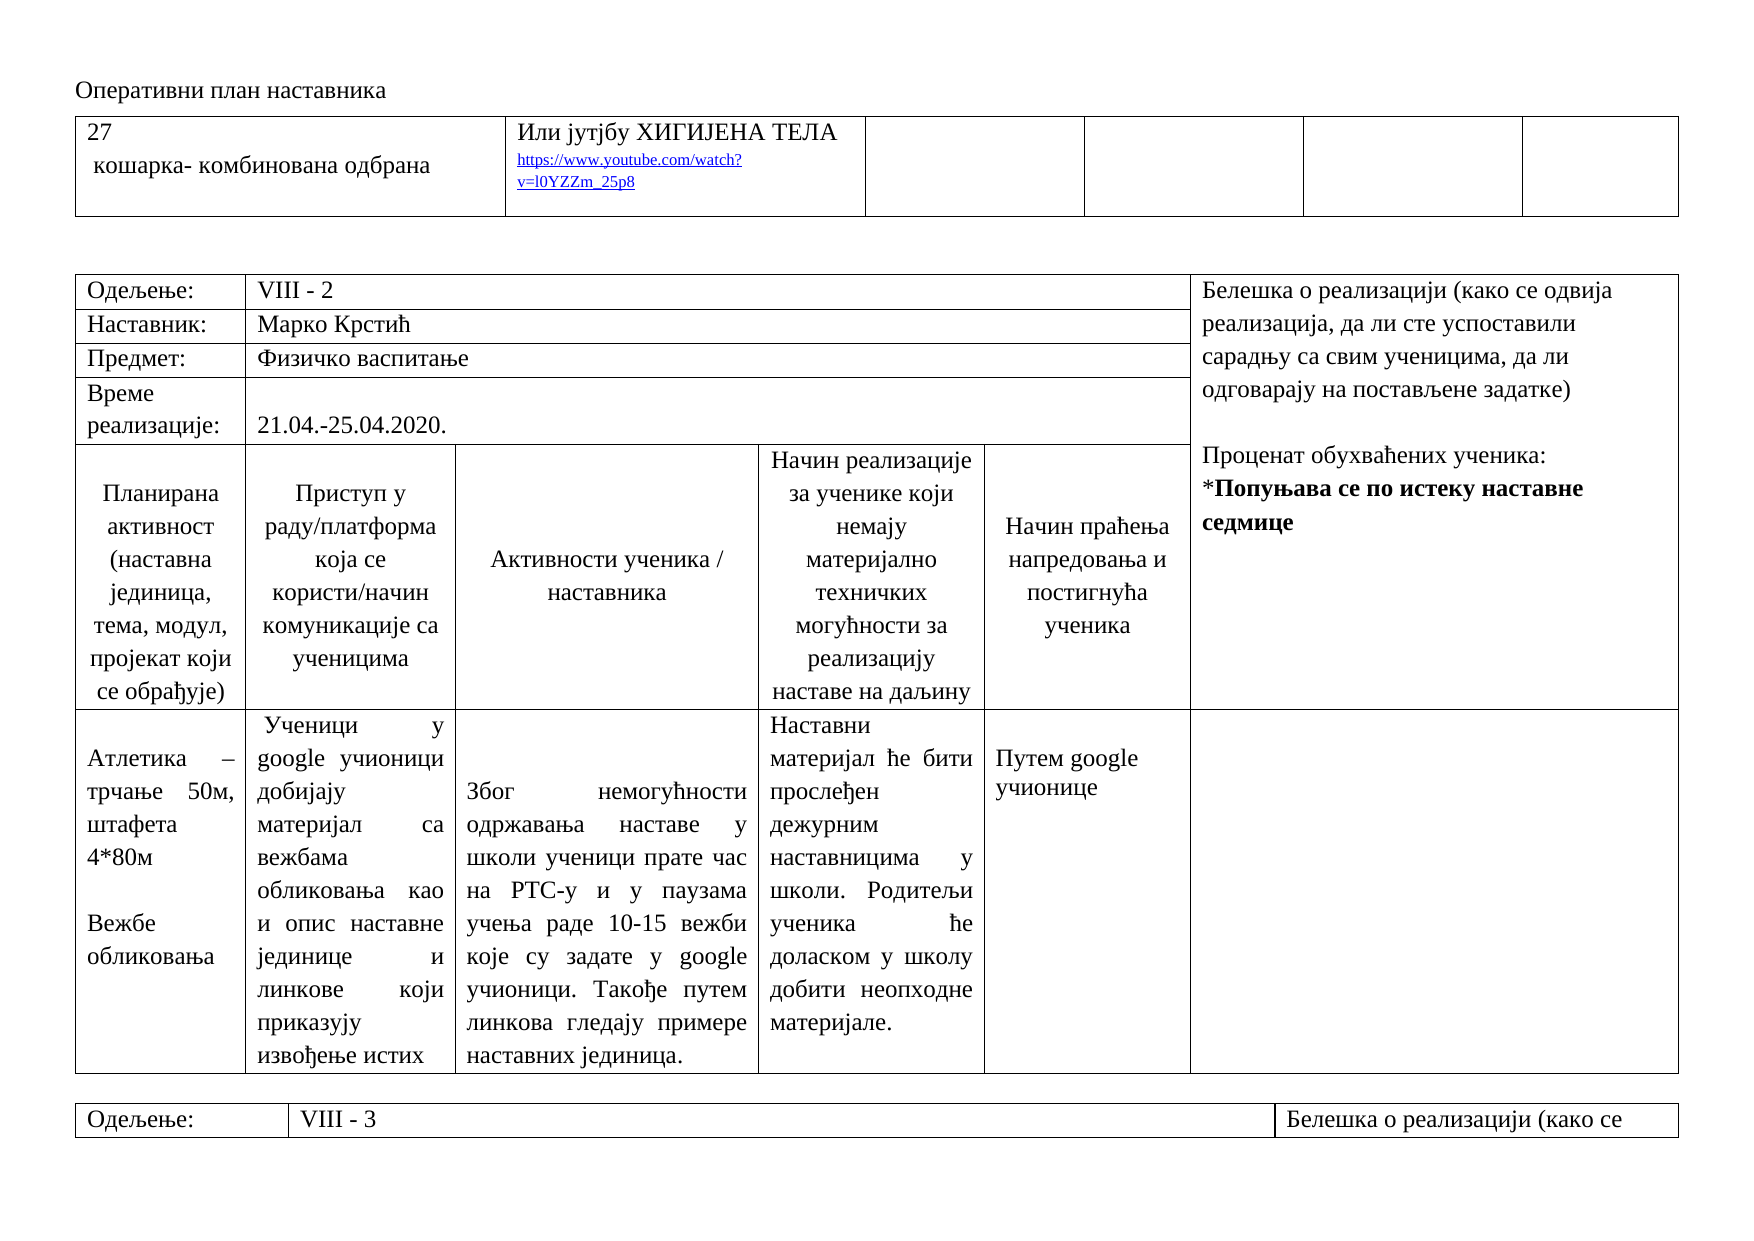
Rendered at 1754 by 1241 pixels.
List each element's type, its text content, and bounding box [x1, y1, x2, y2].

table_cell Марко Крстић [246, 310, 1190, 342]
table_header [1276, 1104, 1678, 1137]
table_header VIII - 2 [246, 275, 1190, 308]
table_cell Путем google учионицe [985, 710, 1190, 1073]
table_header Одељење: [76, 1104, 288, 1137]
table_cell Због немогућности одржавања наставе у школи ученици прате час на РТС-у и у паузама учења раде 10-15 вежби које су задате у google учионици. Такође путем линкова гледају примере наставних јединица. [456, 710, 758, 1073]
table_cell Физичко васпитање [246, 344, 1190, 377]
table_cell Наставни материјал ће бити прослеђен дежурним наставницима у школи. Родитељи ученика ће доласком у школу добити неопходне материјале. [759, 710, 984, 1073]
table_cell Активности ученика / наставника [456, 445, 758, 709]
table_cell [76, 117, 505, 216]
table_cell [866, 117, 1084, 216]
table_cell Ученици у google учионици добијају материјал са вежбама обликовања као и опис наставне јединице и линкове који приказују извођење истих [246, 710, 455, 1073]
table_cell [1191, 710, 1678, 1073]
table_cell Начин праћења напредовања и постигнућа ученика [985, 445, 1190, 709]
table_cell [1523, 117, 1678, 216]
table_cell 21.04.-25.04.2020. [246, 378, 1190, 444]
table_cell Начин реализације за ученике који немају материјално техничких могућности за реализацију наставе на даљину [759, 445, 984, 709]
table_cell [506, 117, 865, 216]
table_cell Предмет: [76, 344, 245, 377]
table_cell Планирана активност (наставна јединица, тема, модул, пројекат који се обрађује) [76, 445, 245, 709]
table_header VIII - 3 [289, 1104, 1274, 1137]
table_header Одељење: [76, 275, 245, 308]
table_cell Време реализације: [76, 378, 245, 444]
table_cell Приступ у раду/платформа која се користи/начин комуникације са ученицима [246, 445, 455, 709]
table_cell Атлетика – трчање 50м, штафета 4*80м Вежбе обликовања [76, 710, 245, 1073]
table_cell Наставник: [76, 310, 245, 342]
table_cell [1085, 117, 1303, 216]
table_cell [1304, 117, 1522, 216]
